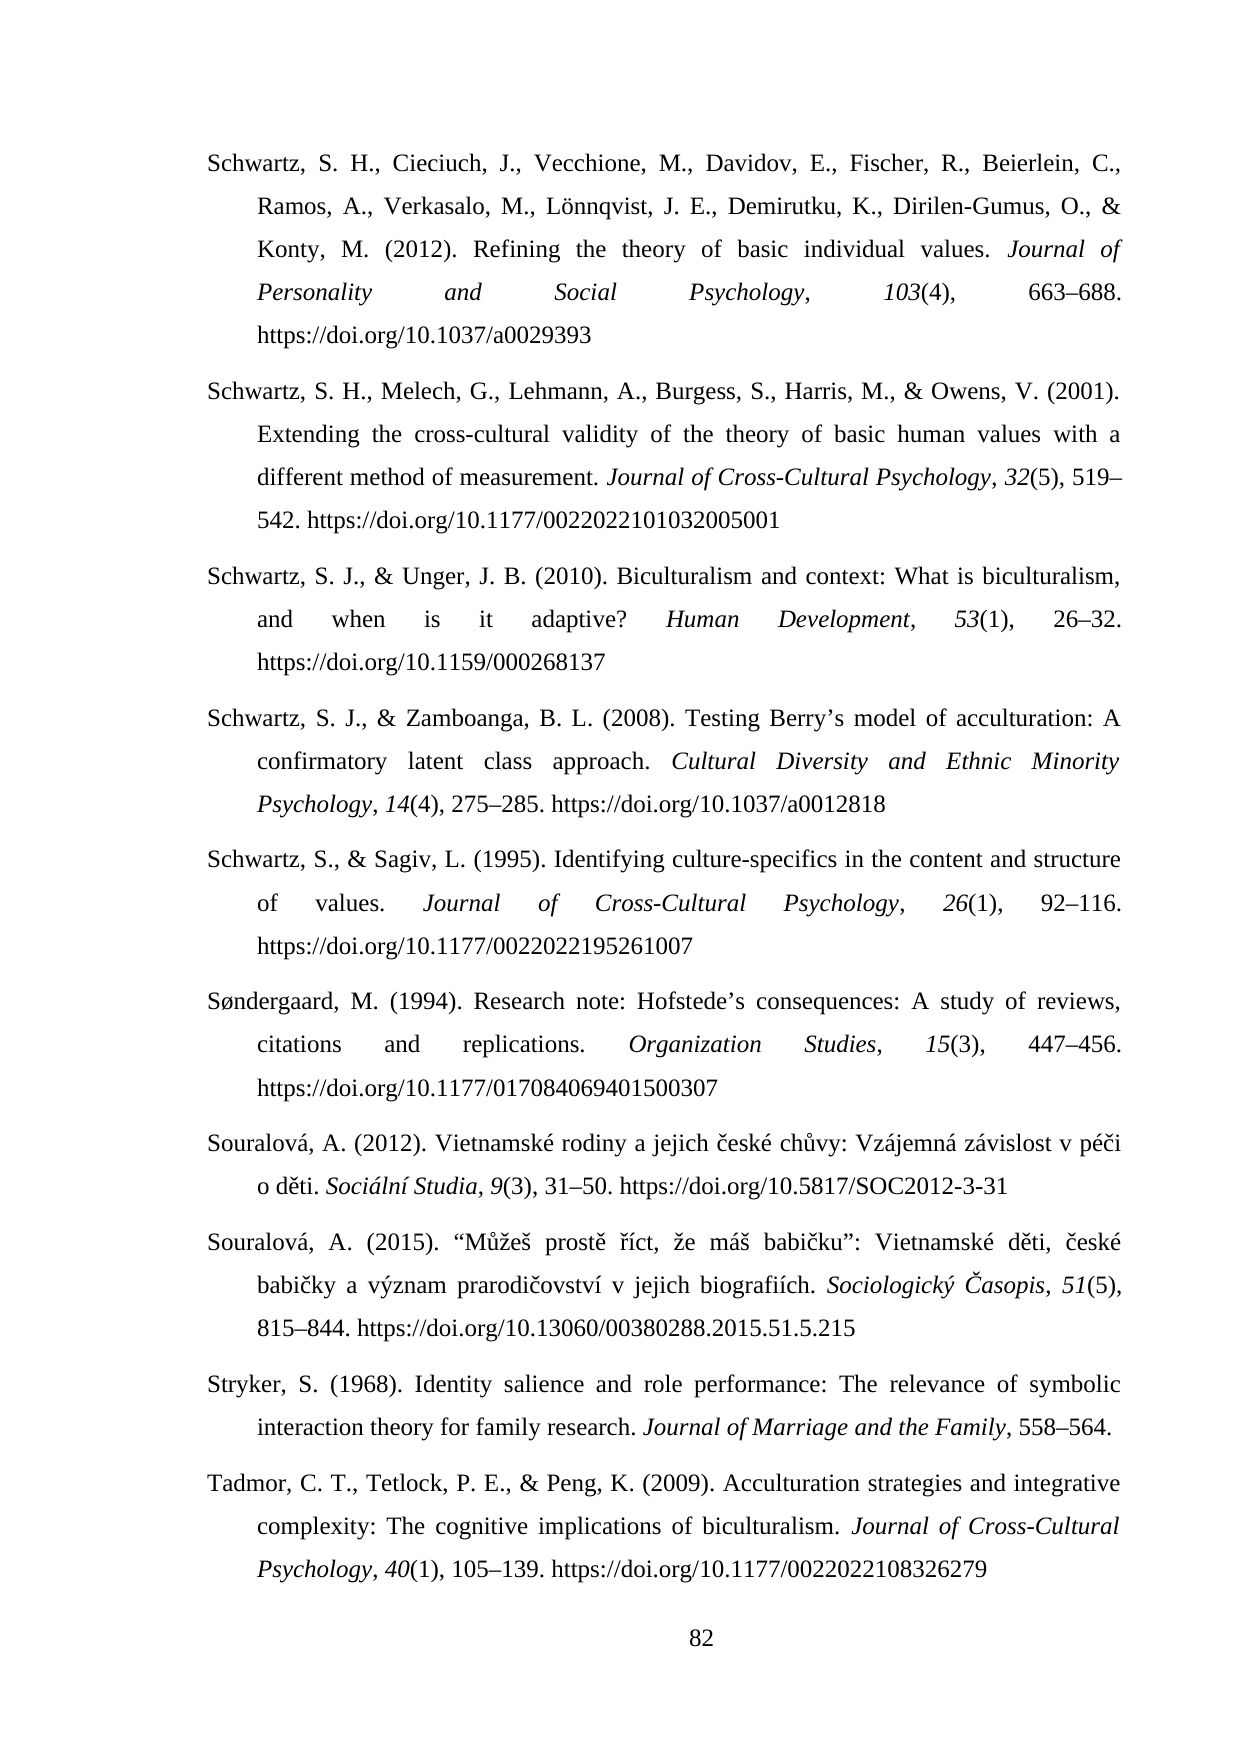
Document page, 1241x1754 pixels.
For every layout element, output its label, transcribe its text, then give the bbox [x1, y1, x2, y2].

text Søndergaard, M. (1994). Research note: Hofstede’s consequences: A study of reviews, citations and replications. Organization Studies, 15(3), 447–456. https://doi.org/10.1177/017084069401500307 [207, 986, 1122, 1101]
text Schwartz, S. J., & Unger, J. B. (2010). Biculturalism and context: What is biculturalism, and when is it adaptive? Human Development, 53(1), 26–32. https://doi.org/10.1159/000268137 [207, 561, 1122, 676]
text Schwartz, S. H., Melech, G., Lehmann, A., Burgess, S., Harris, M., & Owens, V. (2001). Extending the cross-cultural validity of the theory of basic human values with a different method of measurement. Journal of Cross-Cultural Psychology, 32(5), 519–542. https://doi.org/10.1177/0022022101032005001 [207, 376, 1122, 534]
text Tadmor, C. T., Tetlock, P. E., & Peng, K. (2009). Acculturation strategies and integrative complexity: The cognitive implications of biculturalism. Journal of Cross-Cultural Psychology, 40(1), 105–139. https://doi.org/10.1177/0022022108326279 [207, 1468, 1122, 1583]
text Souralová, A. (2015). “Můžeš prostě říct, že máš babičku”: Vietnamské děti, české babičky a význam prarodičovství v jejich biografiích. Sociologický Časopis, 51(5), 815–844. https://doi.org/10.13060/00380288.2015.51.5.215 [207, 1227, 1122, 1342]
text Stryker, S. (1968). Identity salience and role performance: The relevance of symbolic interaction theory for family research. Journal of Marriage and the Family, 558–564. [207, 1369, 1122, 1441]
text Schwartz, S. J., & Zamboanga, B. L. (2008). Testing Berry’s model of acculturation: A confirmatory latent class approach. Cultural Diversity and Ethnic Minority Psychology, 14(4), 275–285. https://doi.org/10.1037/a0012818 [207, 703, 1122, 818]
text Schwartz, S. H., Cieciuch, J., Vecchione, M., Davidov, E., Fischer, R., Beierlein, C., Ramos, A., Verkasalo, M., Lönnqvist, J. E., Demirutku, K., Dirilen-Gumus, O., & Konty, M. (2012). Refining the theory of basic individual values. Journal of Personality and Social Psychology, 103(4), 663–688. https://doi.org/10.1037/a0029393 [207, 148, 1122, 349]
text Schwartz, S., & Sagiv, L. (1995). Identifying culture-specifics in the content and structure of values. Journal of Cross-Cultural Psychology, 26(1), 92–116. https://doi.org/10.1177/0022022195261007 [207, 844, 1122, 959]
text Souralová, A. (2012). Vietnamské rodiny a jejich české chůvy: Vzájemná závislost v péči o děti. Sociální Studia, 9(3), 31–50. https://doi.org/10.5817/SOC2012-3-31 [207, 1128, 1122, 1200]
